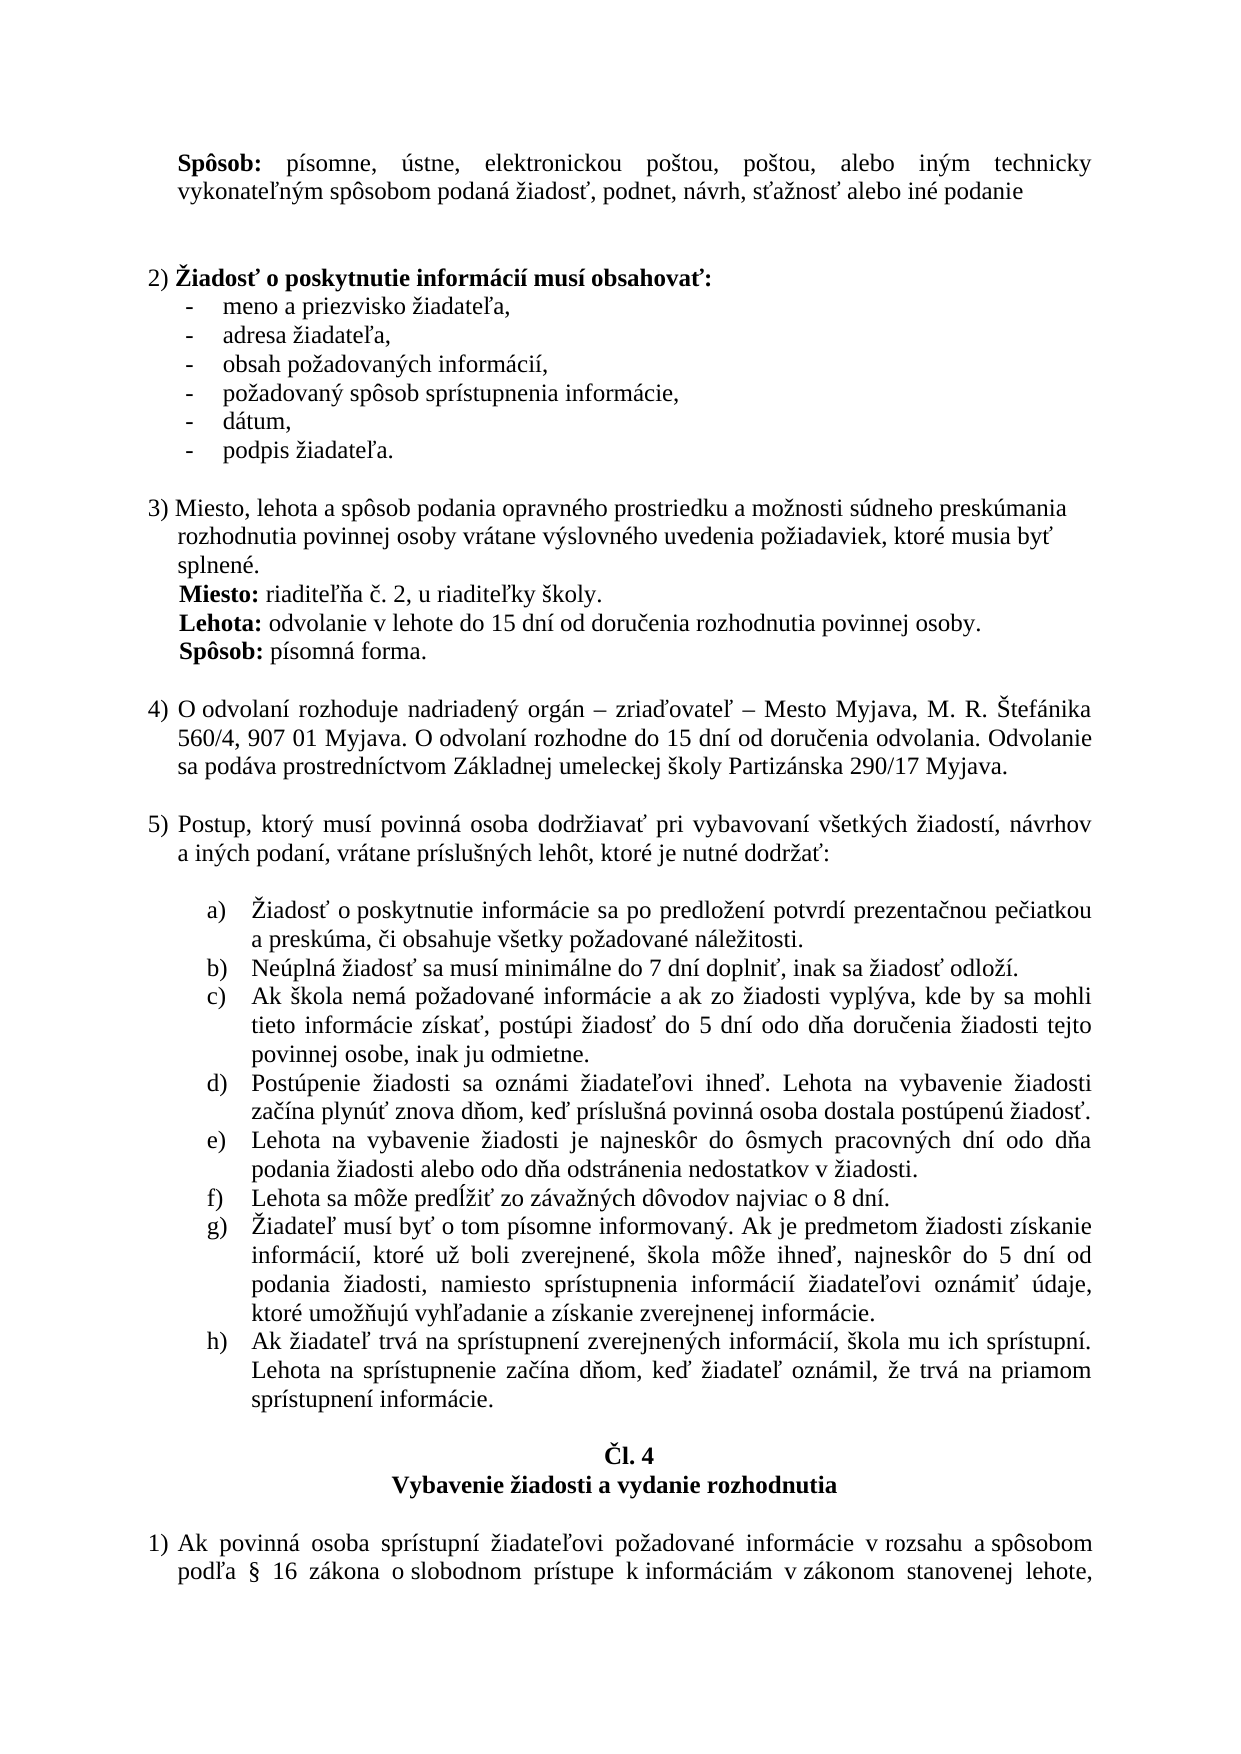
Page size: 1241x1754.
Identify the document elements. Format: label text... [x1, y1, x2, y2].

text 4) O odvolaní rozhoduje nadriadený orgán – zriaďovateľ – Mesto Myjava, M. R. Štefánika 560/4, 907 01 Myjava. O odvolaní rozhodne do 15 dní od doručenia odvolania. Odvolanie sa podáva prostredníctvom Základnej umeleckej školy Partizánska 290/17 Myjava. [148, 694, 1093, 780]
text e) Lehota na vybavenie žiadosti je najneskôr do ôsmych pracovných dní odo dňa podania žiadosti alebo odo dňa odstránenia nedostatkov v žiadosti. [207, 1125, 1093, 1183]
text Spôsob: písomne, ústne, elektronickou poštou, poštou, alebo iným technicky vykonateľným spôsobom podaná žiadosť, podnet, návrh, sťažnosť alebo iné podanie [148, 148, 1093, 205]
text 5) Postup, ktorý musí povinná osoba dodržiavať pri vybavovaní všetkých žiadostí, návrhov a iných podaní, vrátane príslušných lehôt, ktoré je nutné dodržať: [148, 809, 1093, 866]
list adresa žiadateľa, [185, 320, 1093, 349]
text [148, 1528, 1093, 1585]
list požadovaný spôsob sprístupnenia informácie, [185, 378, 1093, 406]
text Miesto: riaditeľňa č. 2, u riaditeľky školy. [148, 579, 1093, 608]
list dátum, [185, 406, 1093, 435]
text g) Žiadateľ musí byť o tom písomne informovaný. Ak je predmetom žiadosti získanie informácií, ktoré už boli zverejnené, škola môže ihneď, najneskôr do 5 dní od podania žiadosti, namiesto sprístupnenia informácií žiadateľovi oznámiť údaje, ktoré umožňujú vyhľadanie a získanie zverejnenej informácie. [207, 1211, 1093, 1326]
text Lehota: odvolanie v lehote do 15 dní od doručenia rozhodnutia povinnej osoby. [148, 608, 1093, 636]
text d) Postúpenie žiadosti sa oznámi žiadateľovi ihneď. Lehota na vybavenie žiadosti začína plynúť znova dňom, keď príslušná povinná osoba dostala postúpenú žiadosť. [207, 1068, 1093, 1125]
text c) Ak škola nemá požadované informácie a ak zo žiadosti vyplýva, kde by sa mohli tieto informácie získať, postúpi žiadosť do 5 dní odo dňa doručenia žiadosti tejto povinnej osobe, inak ju odmietne. [207, 981, 1093, 1068]
text 3) Miesto, lehota a spôsob podania opravného prostriedku a možnosti súdneho preskúmania rozhodnutia povinnej osoby vrátane výslovného uvedenia požiadaviek, ktoré musia byť splnené. [148, 493, 1093, 579]
list meno a priezvisko žiadateľa, [185, 291, 1093, 320]
text a) Žiadosť o poskytnutie informácie sa po predložení potvrdí prezentačnou pečiatkou a preskúma, či obsahuje všetky požadované náležitosti. [207, 895, 1093, 953]
text f) Lehota sa môže predĺžiť zo závažných dôvodov najviac o 8 dní. [207, 1183, 1093, 1211]
text Vybavenie žiadosti a vydanie rozhodnutia [148, 1470, 1093, 1499]
text Čl. 4 [260, 1441, 1093, 1470]
text h) Ak žiadateľ trvá na sprístupnení zverejnených informácií, škola mu ich sprístupní. Lehota na sprístupnenie začína dňom, keď žiadateľ oznámil, že trvá na priamom sprístupnení informácie. [207, 1326, 1093, 1413]
list podpis žiadateľa. [185, 435, 1093, 464]
text Spôsob: písomná forma. [148, 636, 1093, 665]
text 2) Žiadosť o poskytnutie informácií musí obsahovať: [148, 263, 1093, 291]
list obsah požadovaných informácií, [185, 349, 1093, 378]
text b) Neúplná žiadosť sa musí minimálne do 7 dní doplniť, inak sa žiadosť odloží. [207, 953, 1093, 981]
